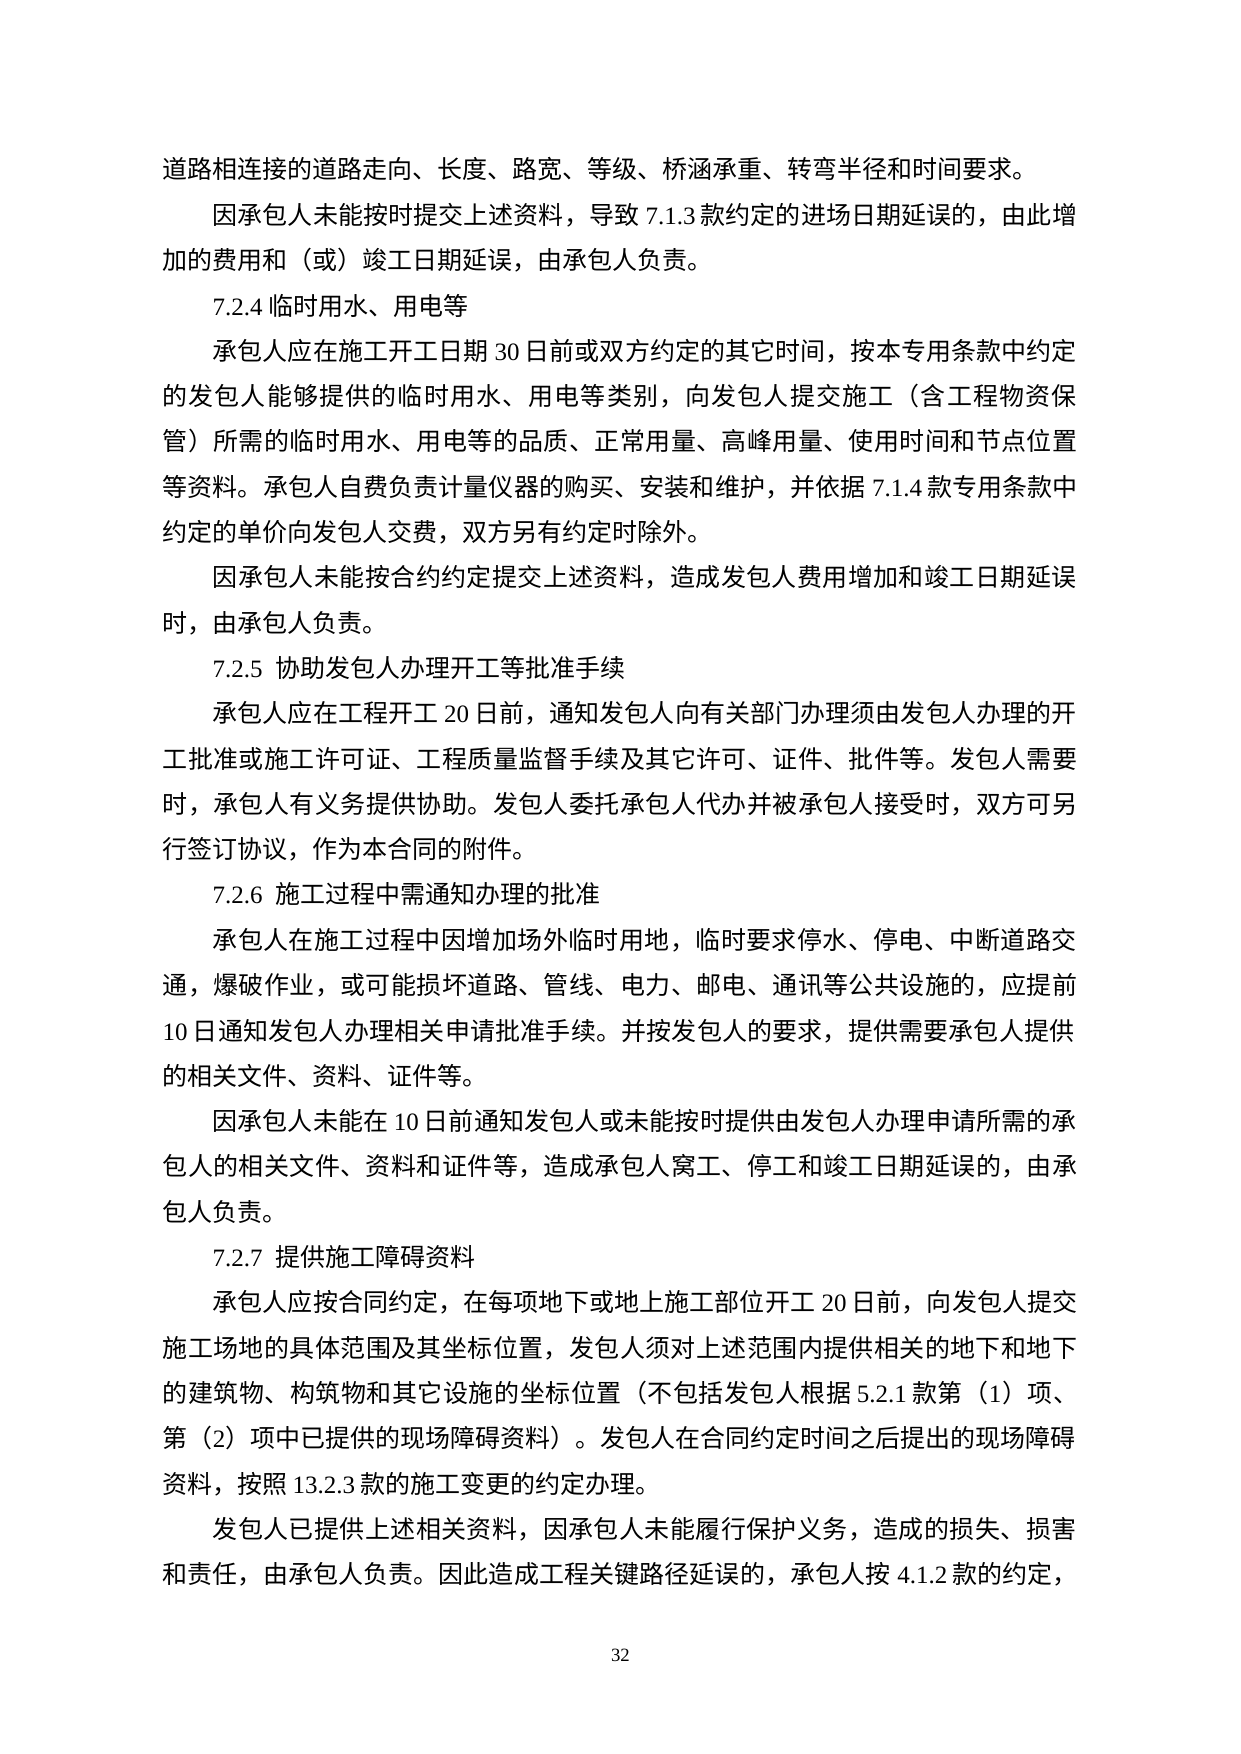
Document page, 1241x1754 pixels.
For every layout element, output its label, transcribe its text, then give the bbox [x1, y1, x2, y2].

text 7.2.5 协助发包人办理开工等批准手续 [162, 648, 1078, 685]
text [162, 150, 1078, 186]
text 承包人应在施工开工日期30日前或双方约定的其它时间，按本专用条款中约定的发包人能够提供的临时用水、用电等类别，向发包人提交施工（含工程物资保管）所需的临时用水、用电等的品质、正常用量、高峰用量、使用时间和节点位置等资料。承包人自费负责计量仪器的购买、安装和维护，并依据7.1.4款专用条款中约定的单价向发包人交费，双方另有约定时除外。 [162, 331, 1078, 549]
text 7.2.6 施工过程中需通知办理的批准 [162, 875, 1078, 911]
text 7.2.7 提供施工障碍资料 [162, 1237, 1078, 1274]
text 承包人应在工程开工20日前，通知发包人向有关部门办理须由发包人办理的开工批准或施工许可证、工程质量监督手续及其它许可、证件、批件等。发包人需要时，承包人有义务提供协助。发包人委托承包人代办并被承包人接受时，双方可另行签订协议，作为本合同的附件。 [162, 694, 1078, 866]
text 因承包人未能按时提交上述资料，导致7.1.3款约定的进场日期延误的，由此增加的费用和（或）竣工日期延误，由承包人负责。 [162, 195, 1078, 277]
text 7.2.4 临时用水、用电等 [162, 286, 1078, 322]
text 因承包人未能按合约约定提交上述资料，造成发包人费用增加和竣工日期延误时，由承包人负责。 [162, 558, 1078, 639]
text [162, 1509, 1078, 1591]
text 承包人应按合同约定，在每项地下或地上施工部位开工20日前，向发包人提交施工场地的具体范围及其坐标位置，发包人须对上述范围内提供相关的地下和地下的建筑物、构筑物和其它设施的坐标位置（不包括发包人根据5.2.1款第（1）项、第（2）项中已提供的现场障碍资料）。发包人在合同约定时间之后提出的现场障碍资料，按照13.2.3款的施工变更的约定办理。 [162, 1283, 1078, 1500]
text 承包人在施工过程中因增加场外临时用地，临时要求停水、停电、中断道路交通，爆破作业，或可能损坏道路、管线、电力、邮电、通讯等公共设施的，应提前10日通知发包人办理相关申请批准手续。并按发包人的要求，提供需要承包人提供的相关文件、资料、证件等。 [162, 920, 1078, 1092]
text 因承包人未能在10日前通知发包人或未能按时提供由发包人办理申请所需的承包人的相关文件、资料和证件等，造成承包人窝工、停工和竣工日期延误的，由承包人负责。 [162, 1102, 1078, 1228]
